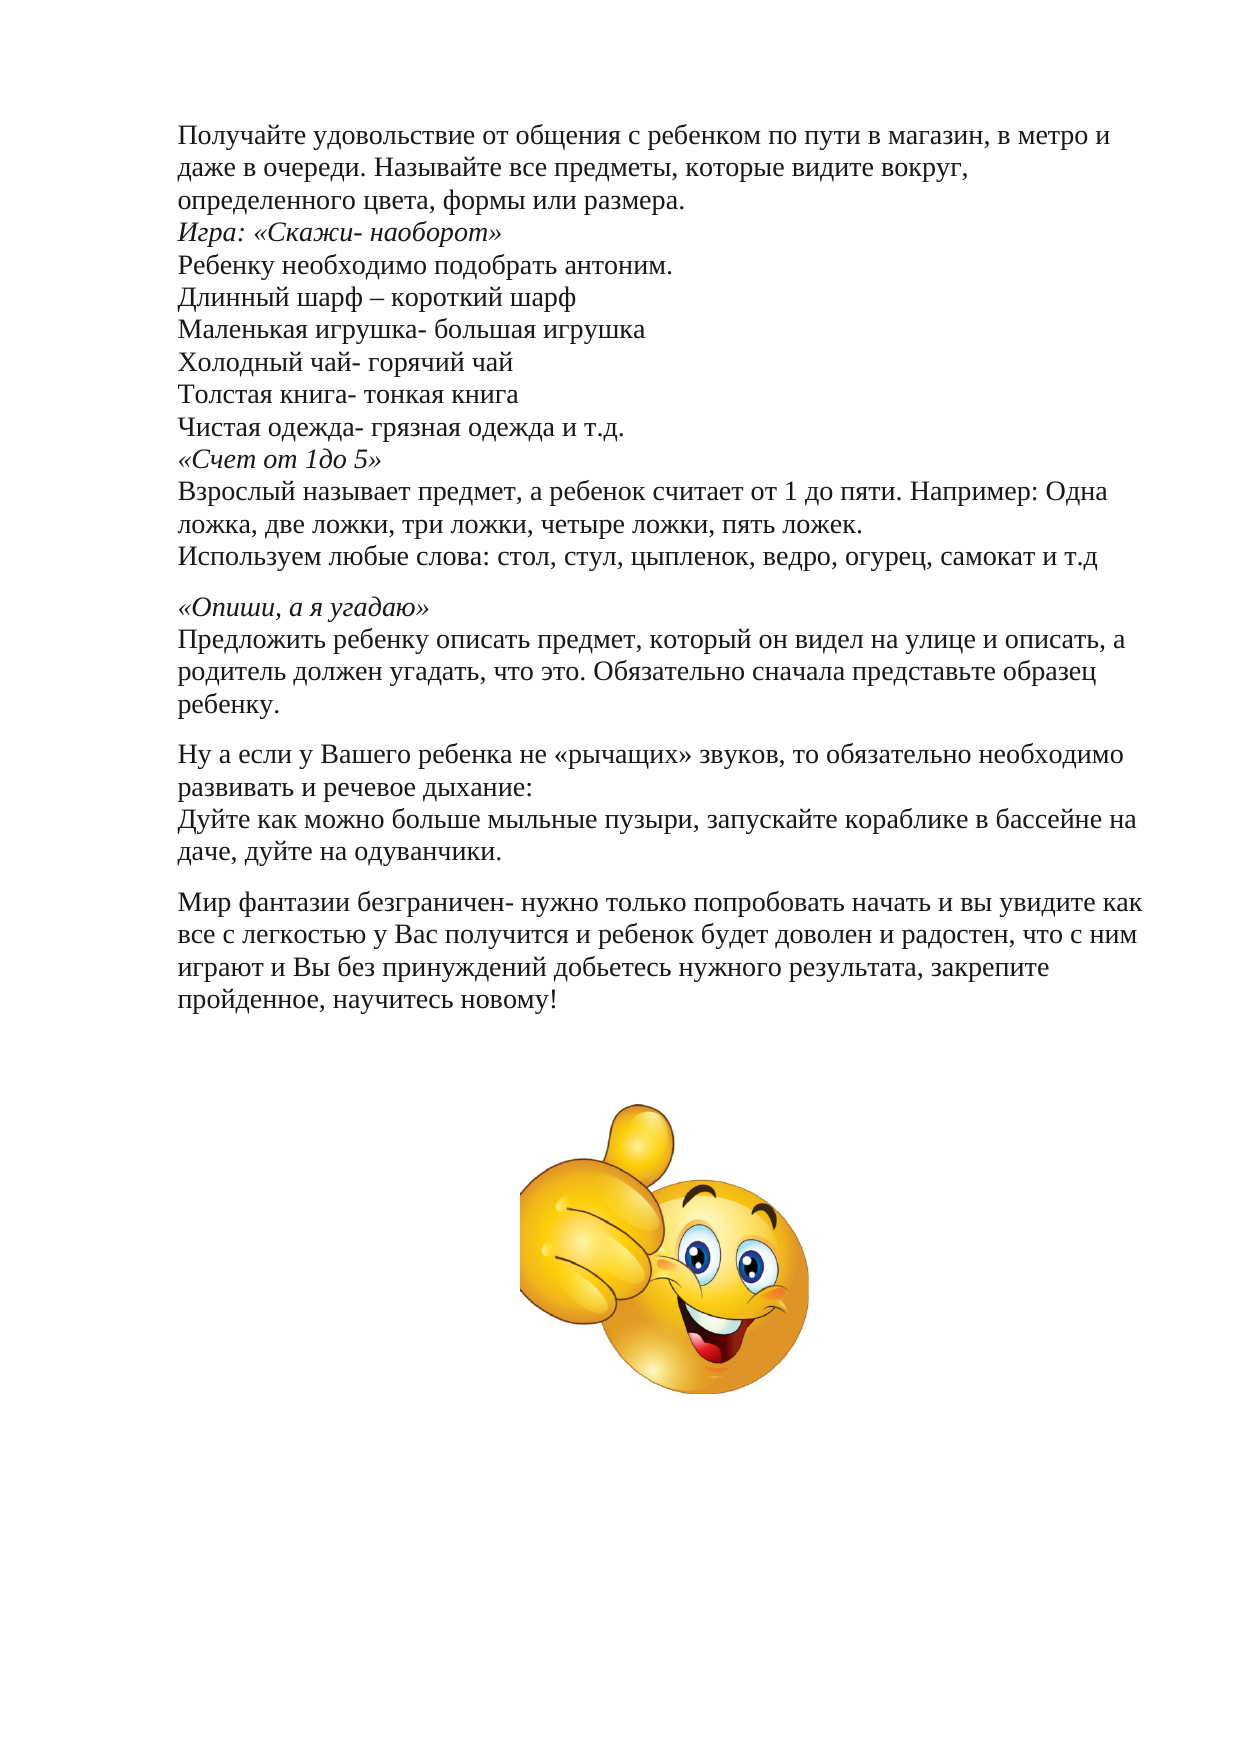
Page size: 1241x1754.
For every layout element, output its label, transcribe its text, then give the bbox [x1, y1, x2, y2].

text Холодный чай- горячий чай [177, 345, 1152, 377]
text Ребенку необходимо подобрать антоним. [177, 248, 1152, 280]
text «Опиши, а я угадаю» [177, 590, 1152, 622]
text Взрослый называет предмет, а ребенок считает от 1 до пяти. Например: Одна ложка, две ложки, три ложки, четыре ложки, пять ложек. [177, 474, 1152, 539]
text Предложить ребенку описать предмет, который он видел на улице и описать, а родитель должен угадать, что это. Обязательно сначала представьте образец ребенку. [177, 622, 1152, 719]
text Толстая книга- тонкая книга [177, 377, 1152, 410]
text Используем любые слова: стол, стул, цыпленок, ведро, огурец, самокат и т.д [177, 539, 1152, 572]
text Дуйте как можно больше мыльные пузыри, запускайте кораблике в бассейне на даче, дуйте на одуванчики. [177, 802, 1152, 867]
text Чистая одежда- грязная одежда и т.д. [177, 410, 1152, 442]
text Мир фантазии безграничен- нужно только попробовать начать и вы увидите как все с легкостью у Вас получится и ребенок будет доволен и радостен, что с ним играют и Вы без принуждений добьетесь нужного результата, закрепите пройденное, научитесь новому! [177, 885, 1152, 1014]
text Длинный шарф – короткий шарф [177, 280, 1152, 312]
picture [520, 1104, 809, 1394]
text Получайте удовольствие от общения с ребенком по пути в магазин, в метро и даже в очереди. Называйте все предметы, которые видите вокруг, определенного цвета, формы или размера. [177, 118, 1152, 215]
text Маленькая игрушка- большая игрушка [177, 312, 1152, 345]
text «Счет от 1до 5» [177, 442, 1152, 474]
text Ну а если у Вашего ребенка не «рычащих» звуков, то обязательно необходимо развивать и речевое дыхание: [177, 737, 1152, 802]
text Игра: «Скажи- наоборот» [177, 215, 1152, 248]
